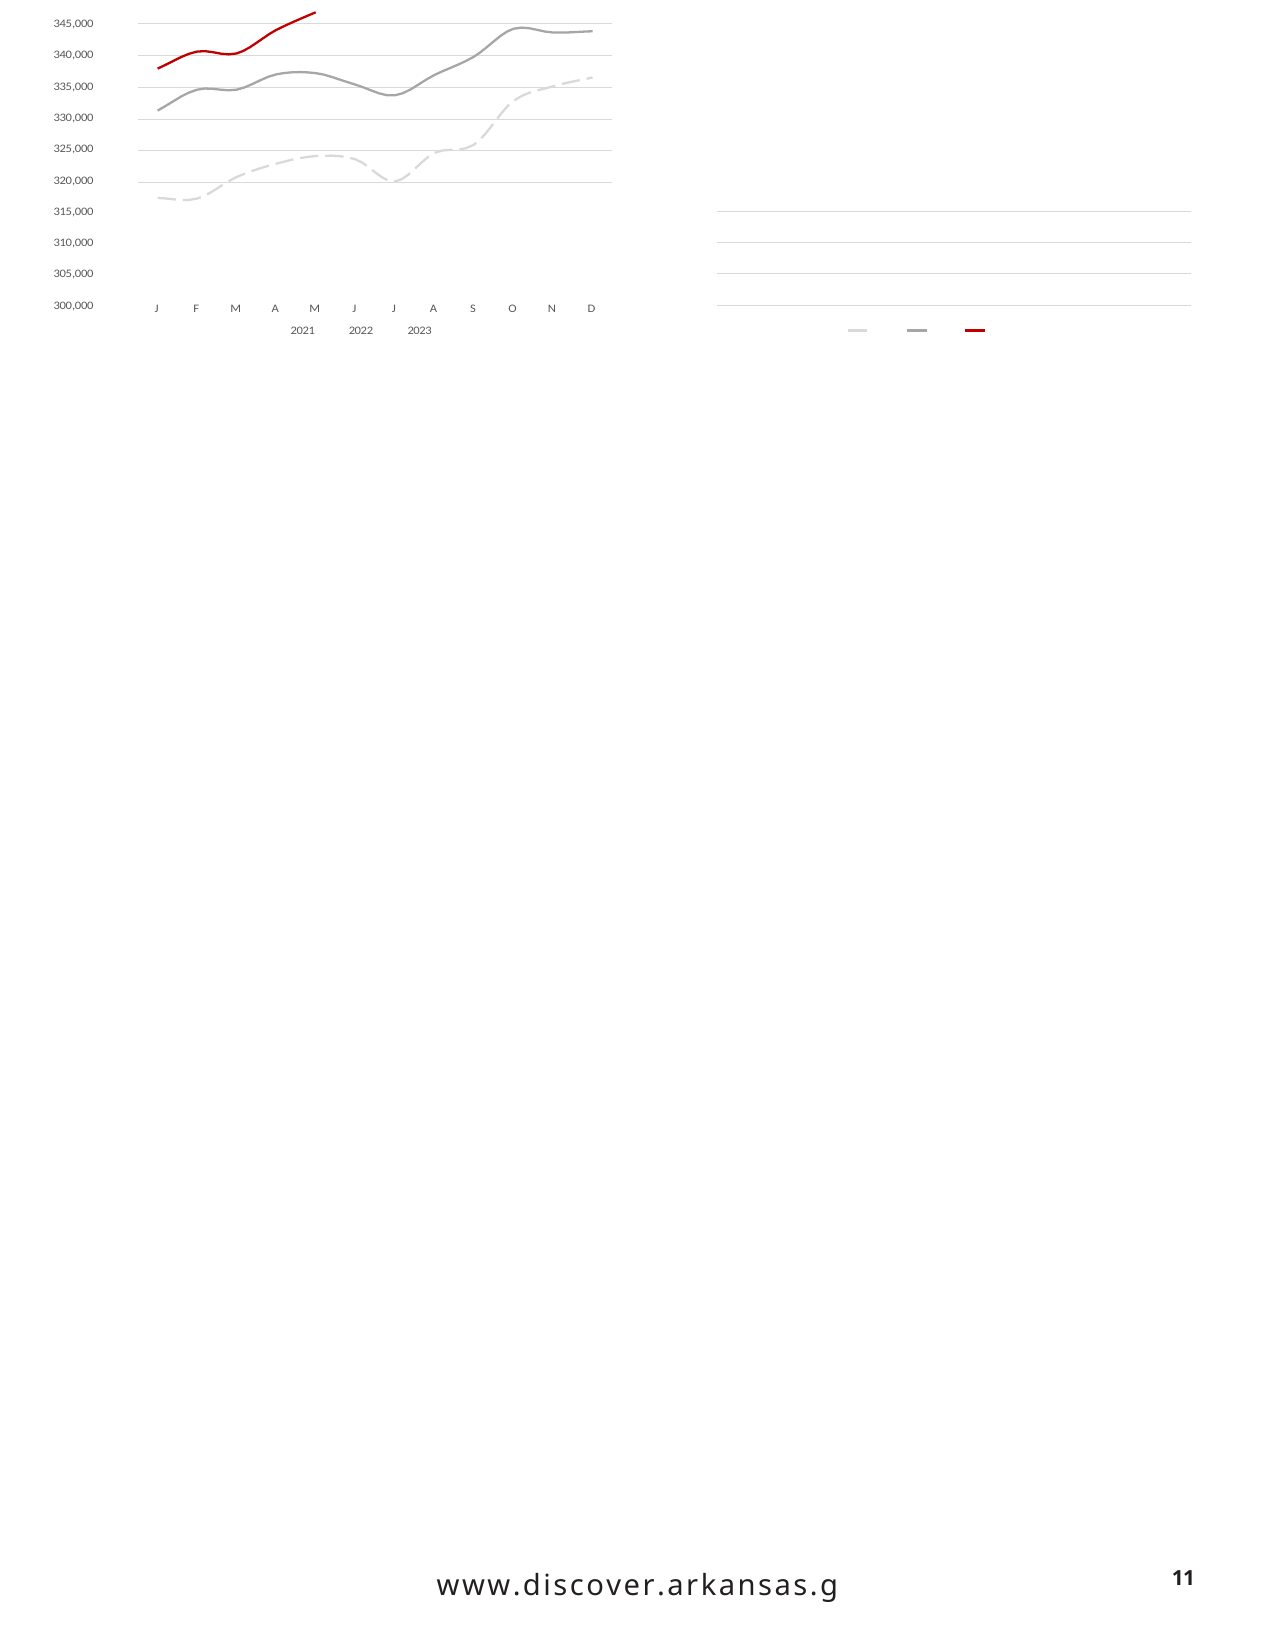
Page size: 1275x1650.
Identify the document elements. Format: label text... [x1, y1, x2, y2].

text 345,000 [53, 17, 125, 31]
text J F M A M J J A S O N D [154, 302, 606, 316]
text 330,000 [53, 110, 125, 124]
text 300,000 [53, 298, 125, 312]
text 335,000 [53, 79, 125, 93]
text 320,000 [53, 173, 125, 187]
text 305,000 [53, 267, 125, 281]
text 2021 2022 2023 [290, 323, 606, 337]
text 325,000 [53, 142, 125, 156]
text 315,000 [53, 204, 125, 218]
text 340,000 [53, 48, 125, 62]
text 310,000 [53, 236, 125, 249]
